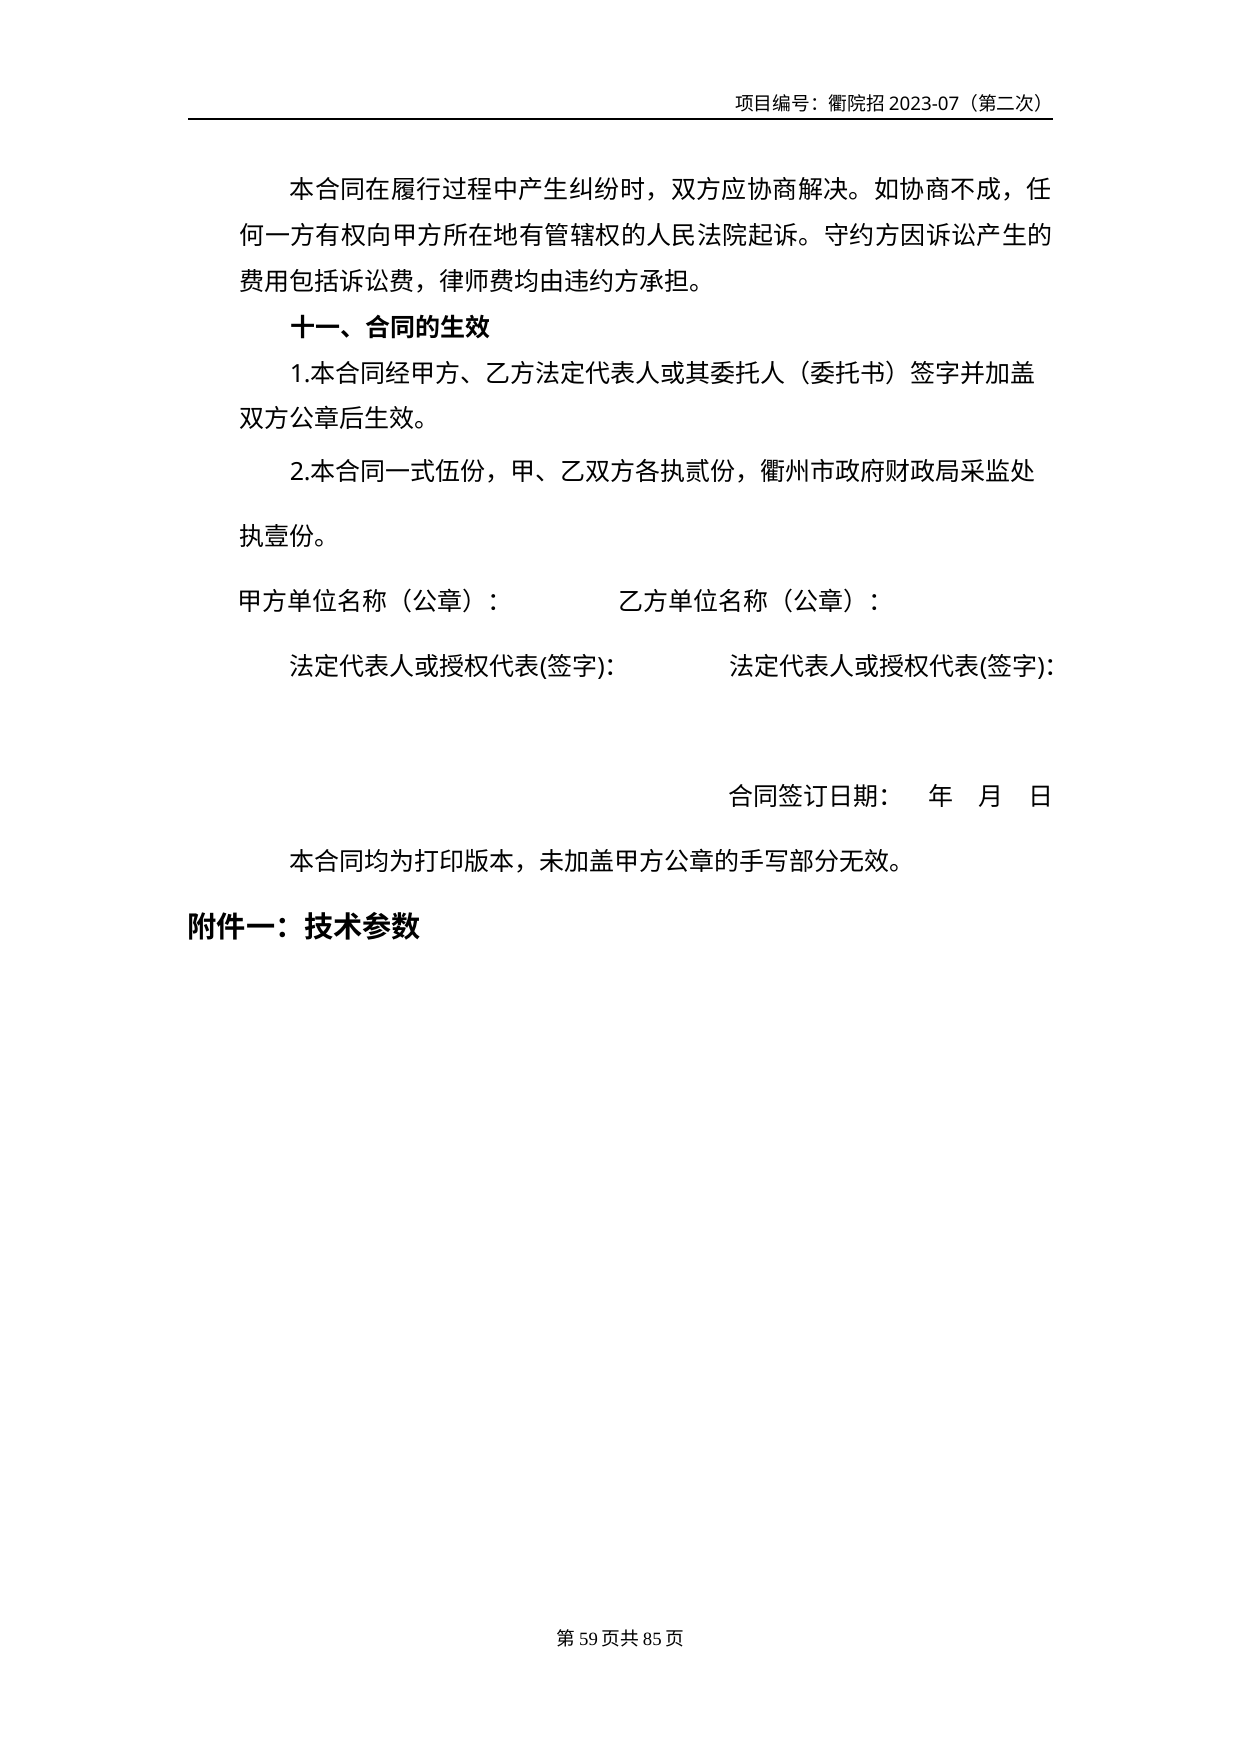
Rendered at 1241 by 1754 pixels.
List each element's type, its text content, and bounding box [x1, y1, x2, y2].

text 十一、合同的生效 [239, 299, 1053, 345]
text 1.本合同经甲方、乙方法定代表人或其委托人（委托书）签字并加盖双方公章后生效。 [239, 345, 1053, 437]
text 附件一：技术参数 [187, 892, 1053, 957]
text 本合同均为打印版本，未加盖甲方公章的手写部分无效。 [239, 827, 1053, 892]
text 2.本合同一式伍份，甲、乙双方各执贰份，衢州市政府财政局采监处执壹份。 [239, 437, 1053, 567]
text 甲方单位名称（公章）： 乙方单位名称（公章）： [187, 567, 1053, 632]
text 本合同在履行过程中产生纠纷时，双方应协商解决。如协商不成，任何一方有权向甲方所在地有管辖权的人民法院起诉。守约方因诉讼产生的费用包括诉讼费，律师费均由违约方承担。 [239, 162, 1053, 299]
text 法定代表人或授权代表(签字)： 法定代表人或授权代表(签字)： [239, 632, 1053, 697]
text 合同签订日期： 年 月 日 [239, 762, 1053, 827]
